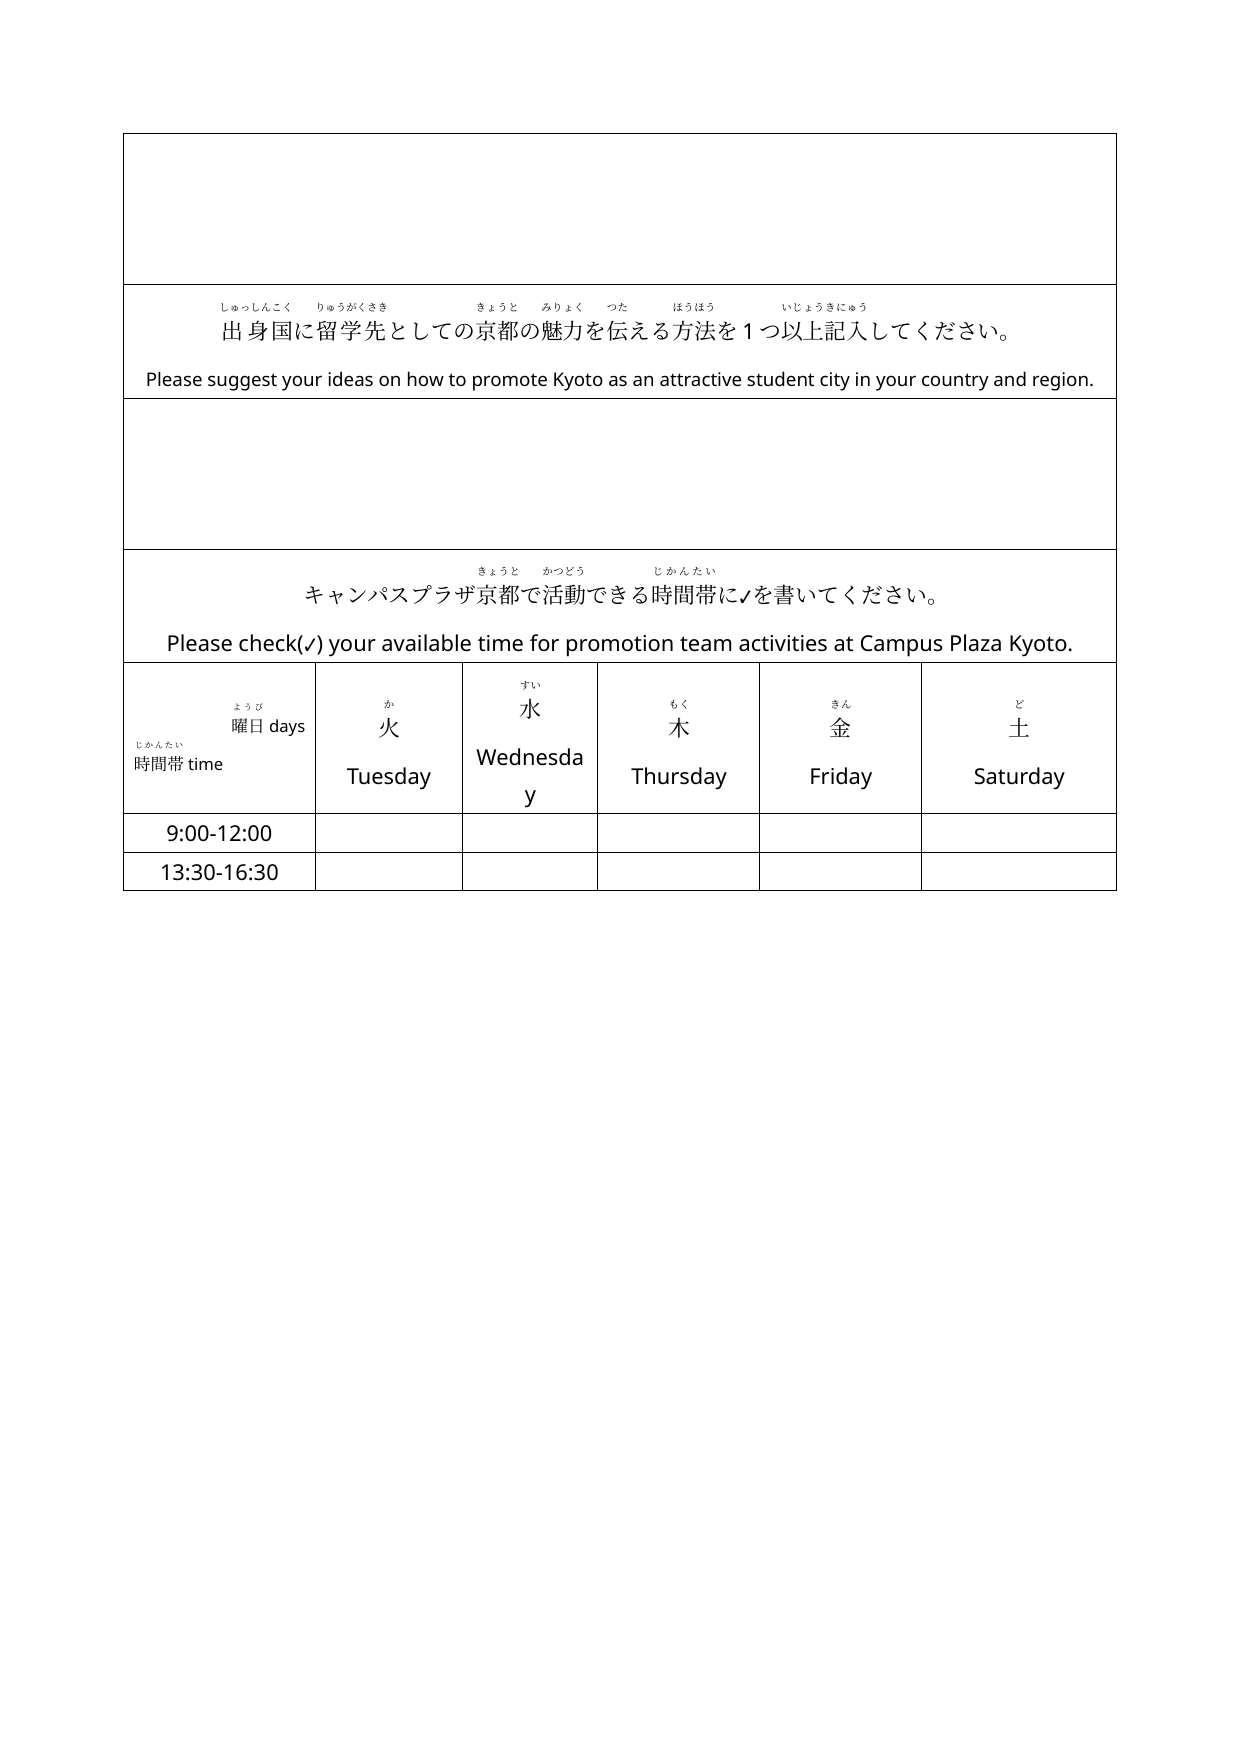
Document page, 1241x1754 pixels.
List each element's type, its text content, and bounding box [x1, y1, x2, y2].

table_cell Tuesday [316, 663, 462, 813]
table_cell Saturday [922, 663, 1116, 813]
table_cell [124, 399, 1116, 548]
table_cell 13:30-16:30 [124, 853, 315, 890]
table_cell [760, 853, 921, 890]
table_cell [760, 814, 921, 852]
table_cell 9:00-12:00 [124, 814, 315, 852]
table_cell キャンパスプラザでできるに✔を書いてください。 Please check(✔) your available time for promotion team activities at Campus Plaza Kyoto. [124, 550, 1116, 662]
table_cell [124, 134, 1116, 284]
table_cell [463, 853, 597, 890]
table_cell にとしてののをえるを1つしてください。 Please suggest your ideas on how to promote Kyoto as an attractive student city in your country and region. [124, 285, 1116, 397]
table_cell [922, 814, 1116, 852]
table_cell [316, 853, 462, 890]
table_cell [598, 814, 759, 852]
table_cell [463, 814, 597, 852]
table_cell Friday [760, 663, 921, 813]
table_cell [598, 853, 759, 890]
table_cell [922, 853, 1116, 890]
table_cell Wednesday [463, 663, 597, 813]
table_cell days time [124, 663, 315, 813]
table_cell [316, 814, 462, 852]
table_cell Thursday [598, 663, 759, 813]
